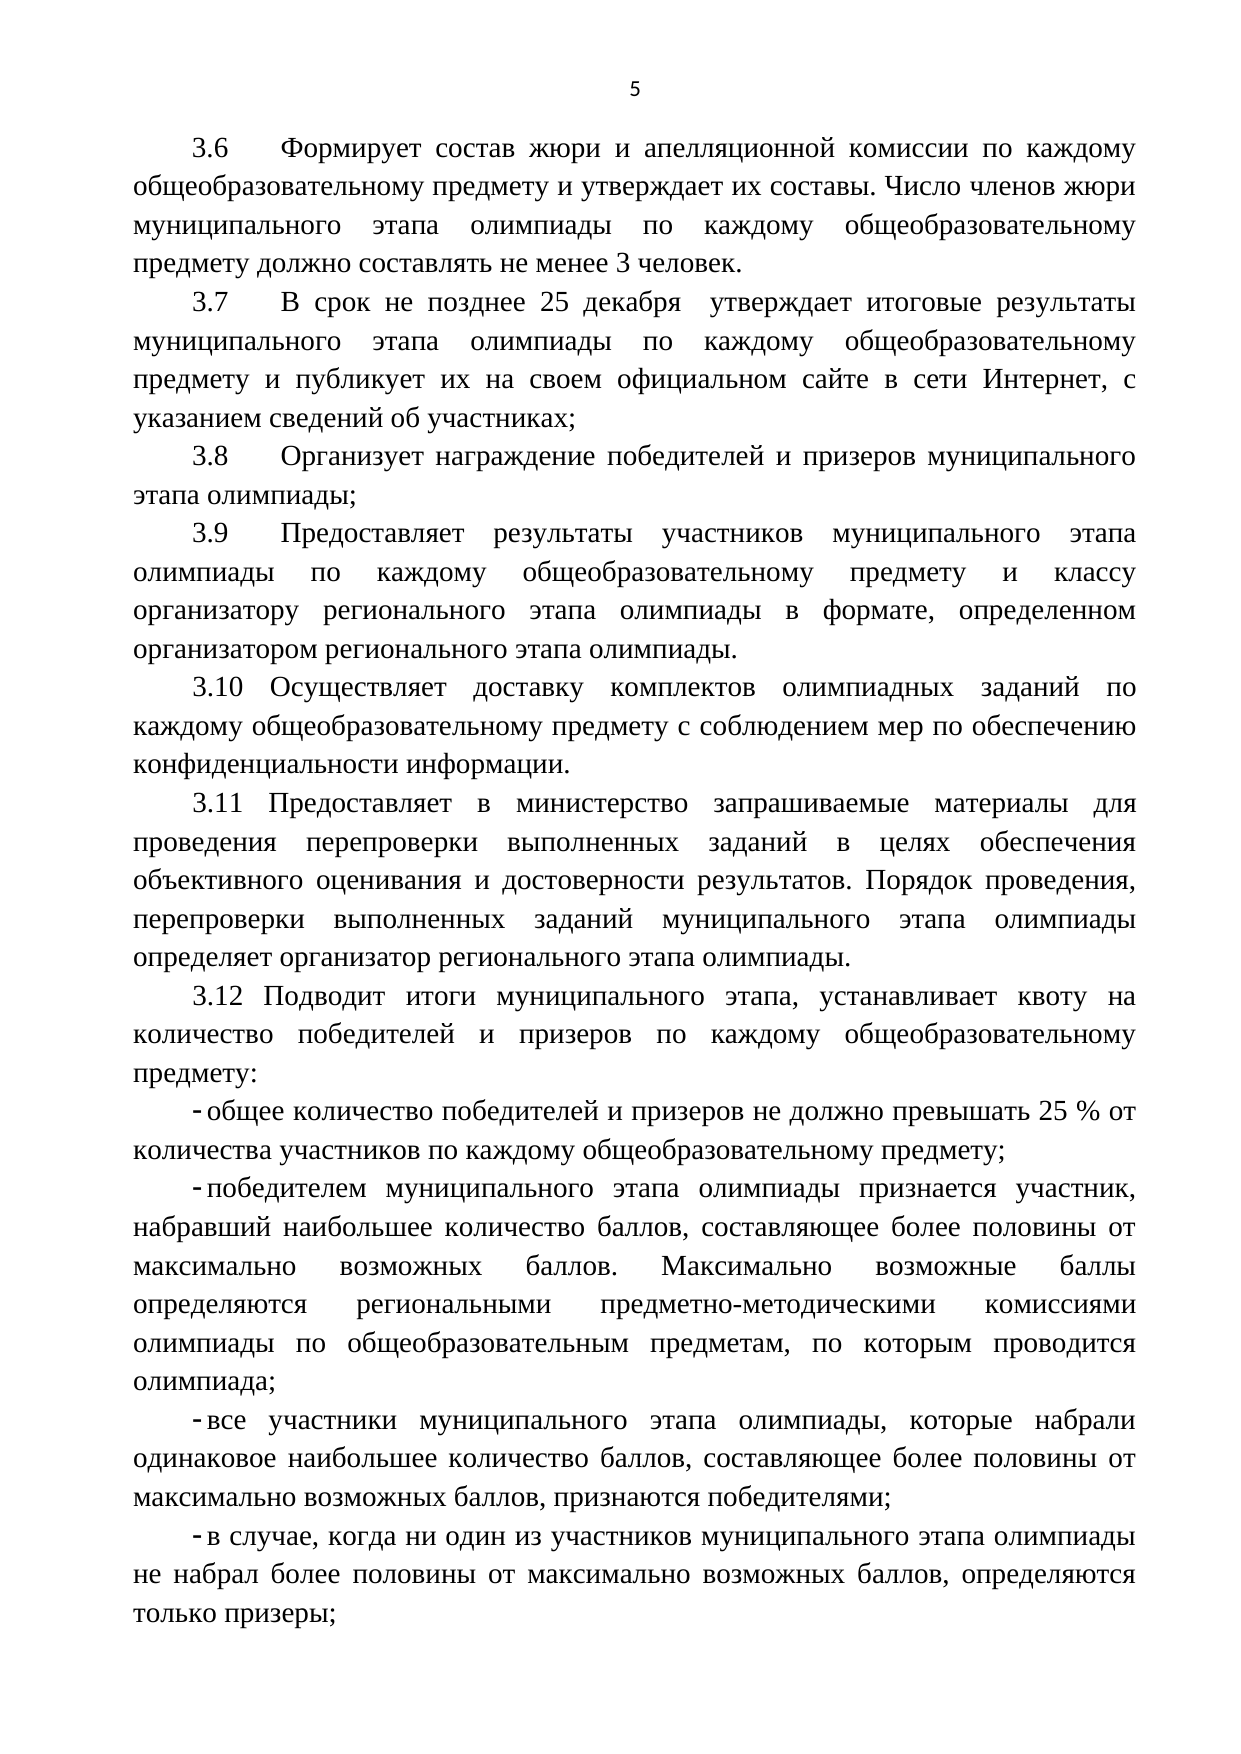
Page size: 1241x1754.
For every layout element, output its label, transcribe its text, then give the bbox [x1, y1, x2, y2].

list в случае, когда ни один из участников муниципального этапа олимпиады не набрал более половины от максимально возможных баллов, определяются только призеры; [133, 1518, 1137, 1628]
list победителем муниципального этапа олимпиады признается участник, набравший наибольшее количество баллов, составляющее более половины от максимально возможных баллов. Максимально возможные баллы определяются региональными предметно-методическими комиссиями олимпиады по общеобразовательным предметам, по которым проводится олимпиада; [133, 1171, 1137, 1397]
list Формирует состав жюри и апелляционной комиссии по каждому общеобразовательному предмету и утверждает их составы. Число членов жюри муниципального этапа олимпиады по каждому общеобразовательному предмету должно составлять не менее 3 человек. [133, 130, 1137, 279]
list Организует награждение победителей и призеров муниципального этапа олимпиады; [133, 438, 1137, 510]
list 3.12 Подводит итоги муниципального этапа, устанавливает квоту на количество победителей и призеров по каждому общеобразовательному предмету: [133, 978, 1137, 1088]
list 3.11 Предоставляет в министерство запрашиваемые материалы для проведения перепроверки выполненных заданий в целях обеспечения объективного оценивания и достоверности результатов. Порядок проведения, перепроверки выполненных заданий муниципального этапа олимпиады определяет организатор регионального этапа олимпиады. [133, 785, 1137, 973]
list 3.10 Осуществляет доставку комплектов олимпиадных заданий по каждому общеобразовательному предмету с соблюдением мер по обеспечению конфиденциальности информации. [133, 669, 1137, 780]
list все участники муниципального этапа олимпиады, которые набрали одинаковое наибольшее количество баллов, составляющее более половины от максимально возможных баллов, признаются победителями; [133, 1402, 1137, 1513]
list Предоставляет результаты участников муниципального этапа олимпиады по каждому общеобразовательному предмету и классу организатору регионального этапа олимпиады в формате, определенном организатором регионального этапа олимпиады. [133, 515, 1137, 664]
list В срок не позднее 25 декабря утверждает итоговые результаты муниципального этапа олимпиады по каждому общеобразовательному предмету и публикует их на своем официальном сайте в сети Интернет, с указанием сведений об участниках; [133, 284, 1137, 433]
list общее количество победителей и призеров не должно превышать 25 % от количества участников по каждому общеобразовательному предмету; [133, 1093, 1137, 1166]
